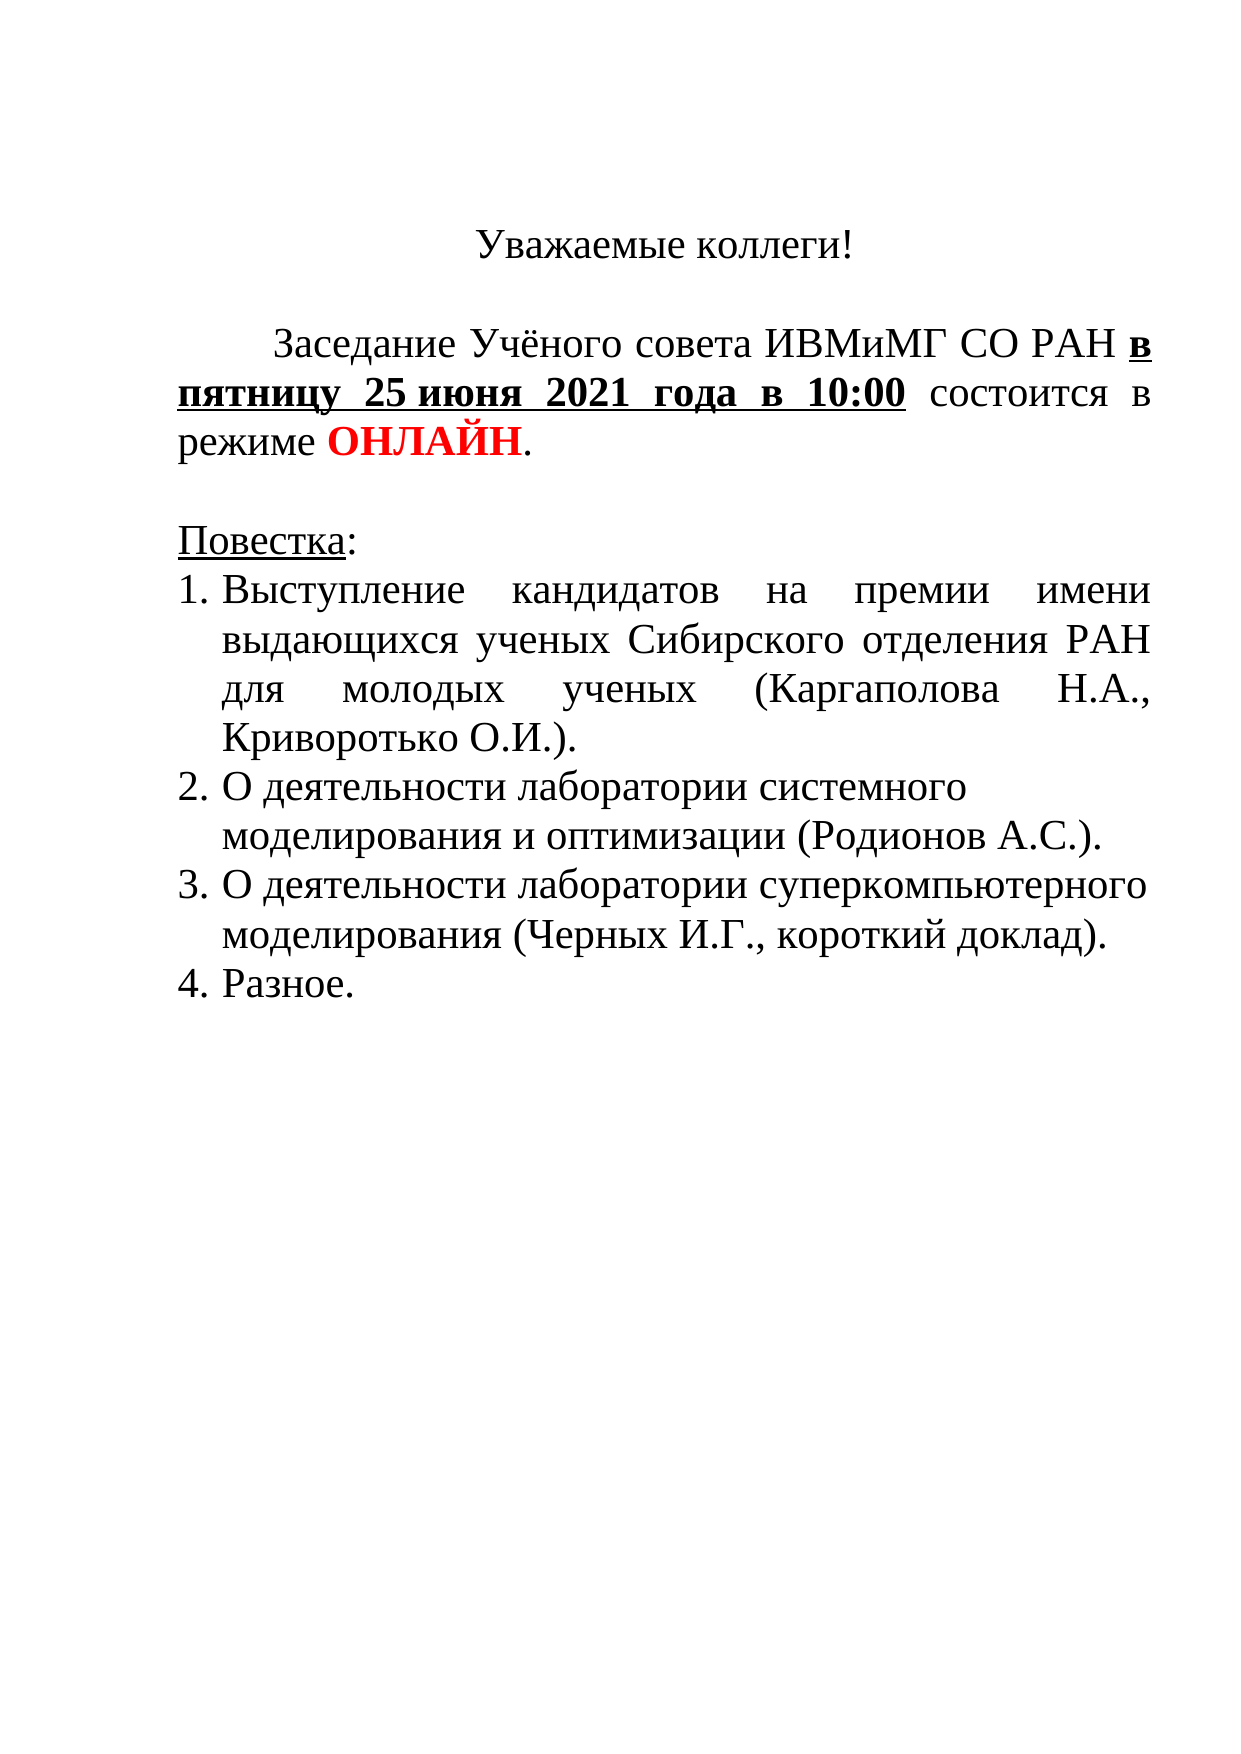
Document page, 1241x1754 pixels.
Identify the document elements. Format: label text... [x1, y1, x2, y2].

text Уважаемые коллеги! [177, 219, 1152, 268]
text Повестка: [177, 515, 1152, 564]
list О деятельности лаборатории суперкомпьютерного моделирования (Черных И.Г., короткий доклад). [177, 859, 1152, 957]
list О деятельности лаборатории системного моделирования и оптимизации (Родионов А.С.). [177, 761, 1152, 859]
list Выступление кандидатов на премии имени выдающихся ученых Сибирского отделения РАН для молодых ученых (Каргаполова Н.А., Криворотько О.И.). [177, 564, 1152, 761]
text Заседание Учёного совета ИВМиМГ СО РАН в пятницу 25 июня 2021 года в 10:00 состоится в режиме ОНЛАЙН. [177, 317, 1152, 464]
list Разное. [177, 957, 1152, 1007]
